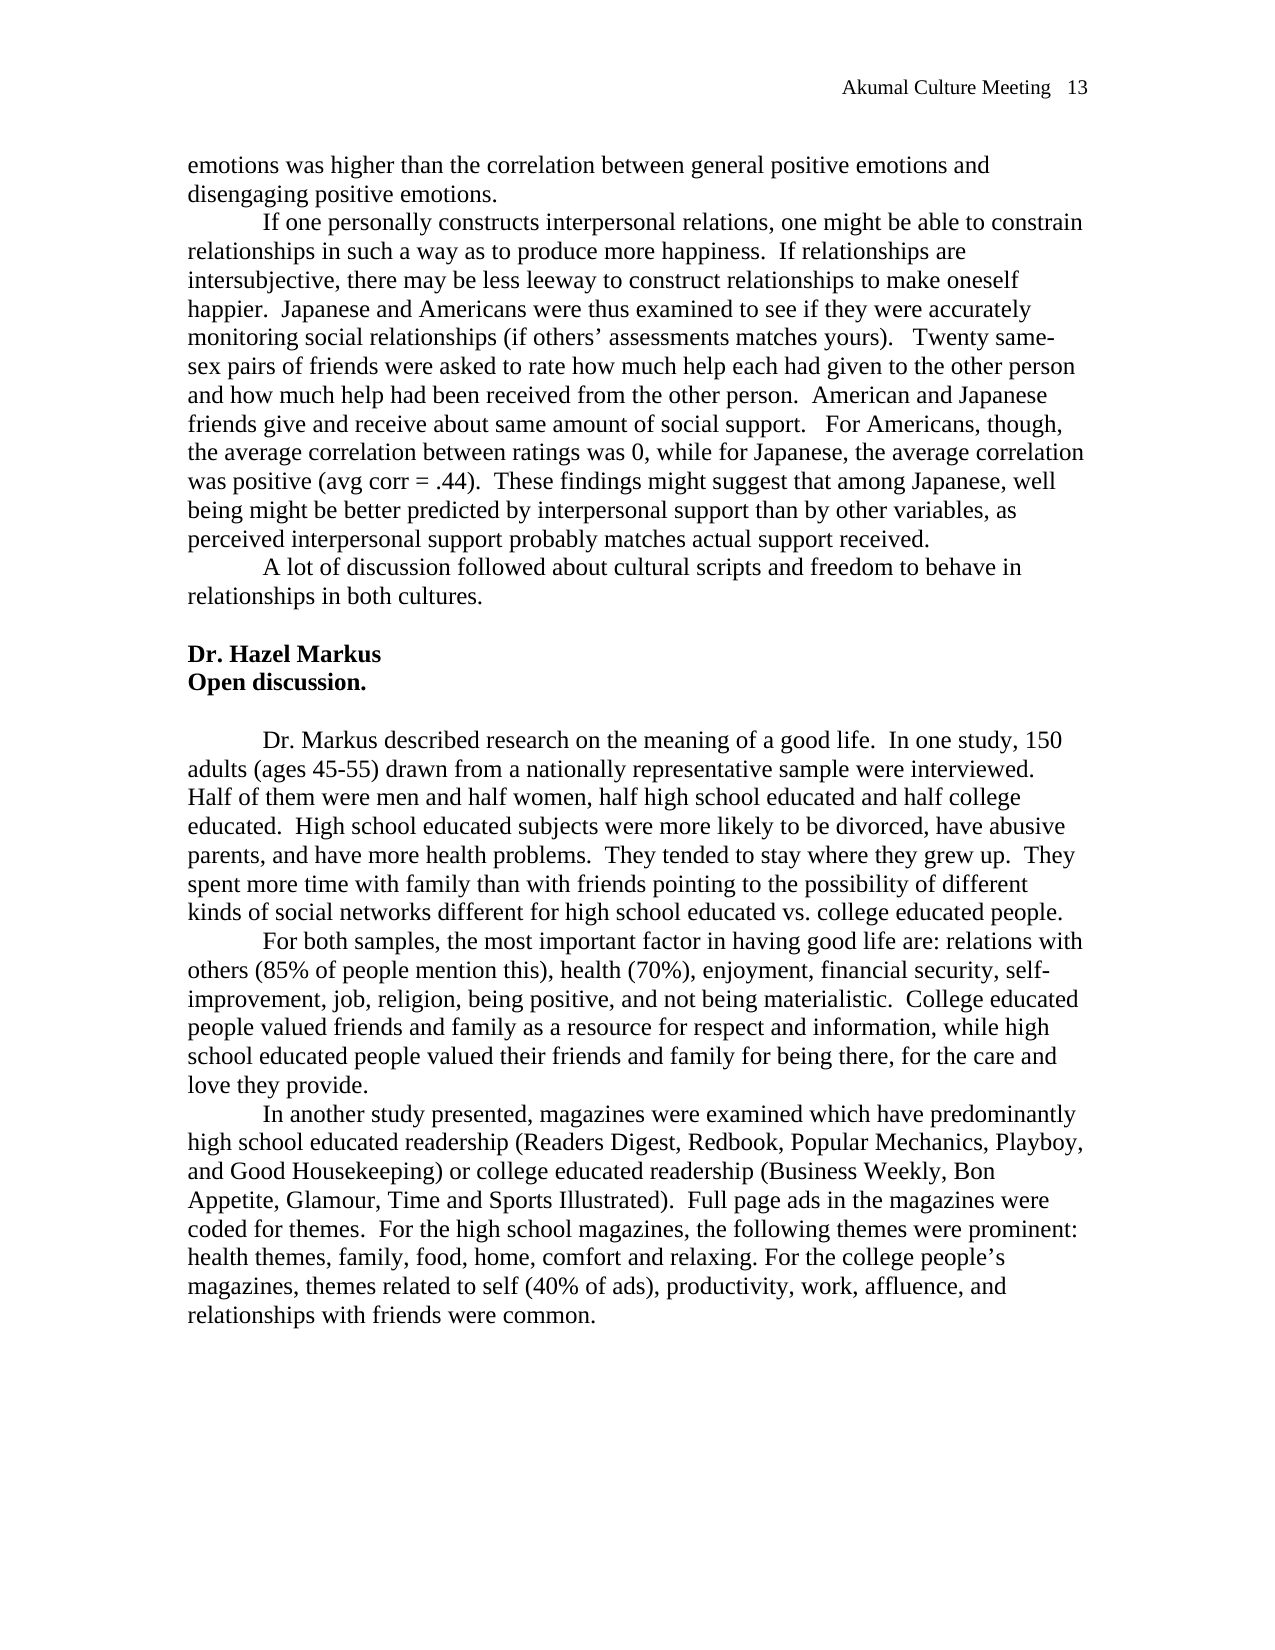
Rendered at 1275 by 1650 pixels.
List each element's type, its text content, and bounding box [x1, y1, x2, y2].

text Open discussion. [187, 667, 1087, 696]
text For both samples, the most important factor in having good life are: relations with others (85% of people mention this), health (70%), enjoyment, financial security, self-improvement, job, religion, being positive, and not being materialistic. College educated people valued friends and family as a resource for respect and information, while high school educated people valued their friends and family for being there, for the care and love they provide. [187, 926, 1087, 1099]
text In another study presented, magazines were examined which have predominantly high school educated readership (Readers Digest, Redbook, Popular Mechanics, Playboy, and Good Housekeeping) or college educated readership (Business Weekly, Bon Appetite, Glamour, Time and Sports Illustrated). Full page ads in the magazines were coded for themes. For the high school magazines, the following themes were prominent: health themes, family, food, home, comfort and relaxing. For the college people’s magazines, themes related to self (40% of ads), productivity, work, affluence, and relationships with friends were common. [187, 1099, 1087, 1329]
text If one personally constructs interpersonal relations, one might be able to constrain relationships in such a way as to produce more happiness. If relationships are intersubjective, there may be less leeway to construct relationships to make oneself happier. Japanese and Americans were thus examined to see if they were accurately monitoring social relationships (if others’ assessments matches yours). Twenty same-sex pairs of friends were asked to rate how much help each had given to the other person and how much help had been received from the other person. American and Japanese friends give and receive about same amount of social support. For Americans, though, the average correlation between ratings was 0, while for Japanese, the average correlation was positive (avg corr = .44). These findings might suggest that among Japanese, well being might be better predicted by interpersonal support than by other variables, as perceived interpersonal support probably matches actual support received. [187, 207, 1087, 552]
text Dr. Markus described research on the meaning of a good life. In one study, 150 adults (ages 45-55) drawn from a nationally representative sample were interviewed. Half of them were men and half women, half high school educated and half college educated. High school educated subjects were more likely to be divorced, have abusive parents, and have more health problems. They tended to stay where they grew up. They spent more time with family than with friends pointing to the possibility of different kinds of social networks different for high school educated vs. college educated people. [187, 725, 1087, 926]
text Dr. Hazel Markus [187, 639, 1087, 667]
text A lot of discussion followed about cultural scripts and freedom to behave in relationships in both cultures. [187, 552, 1087, 610]
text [187, 150, 1087, 207]
